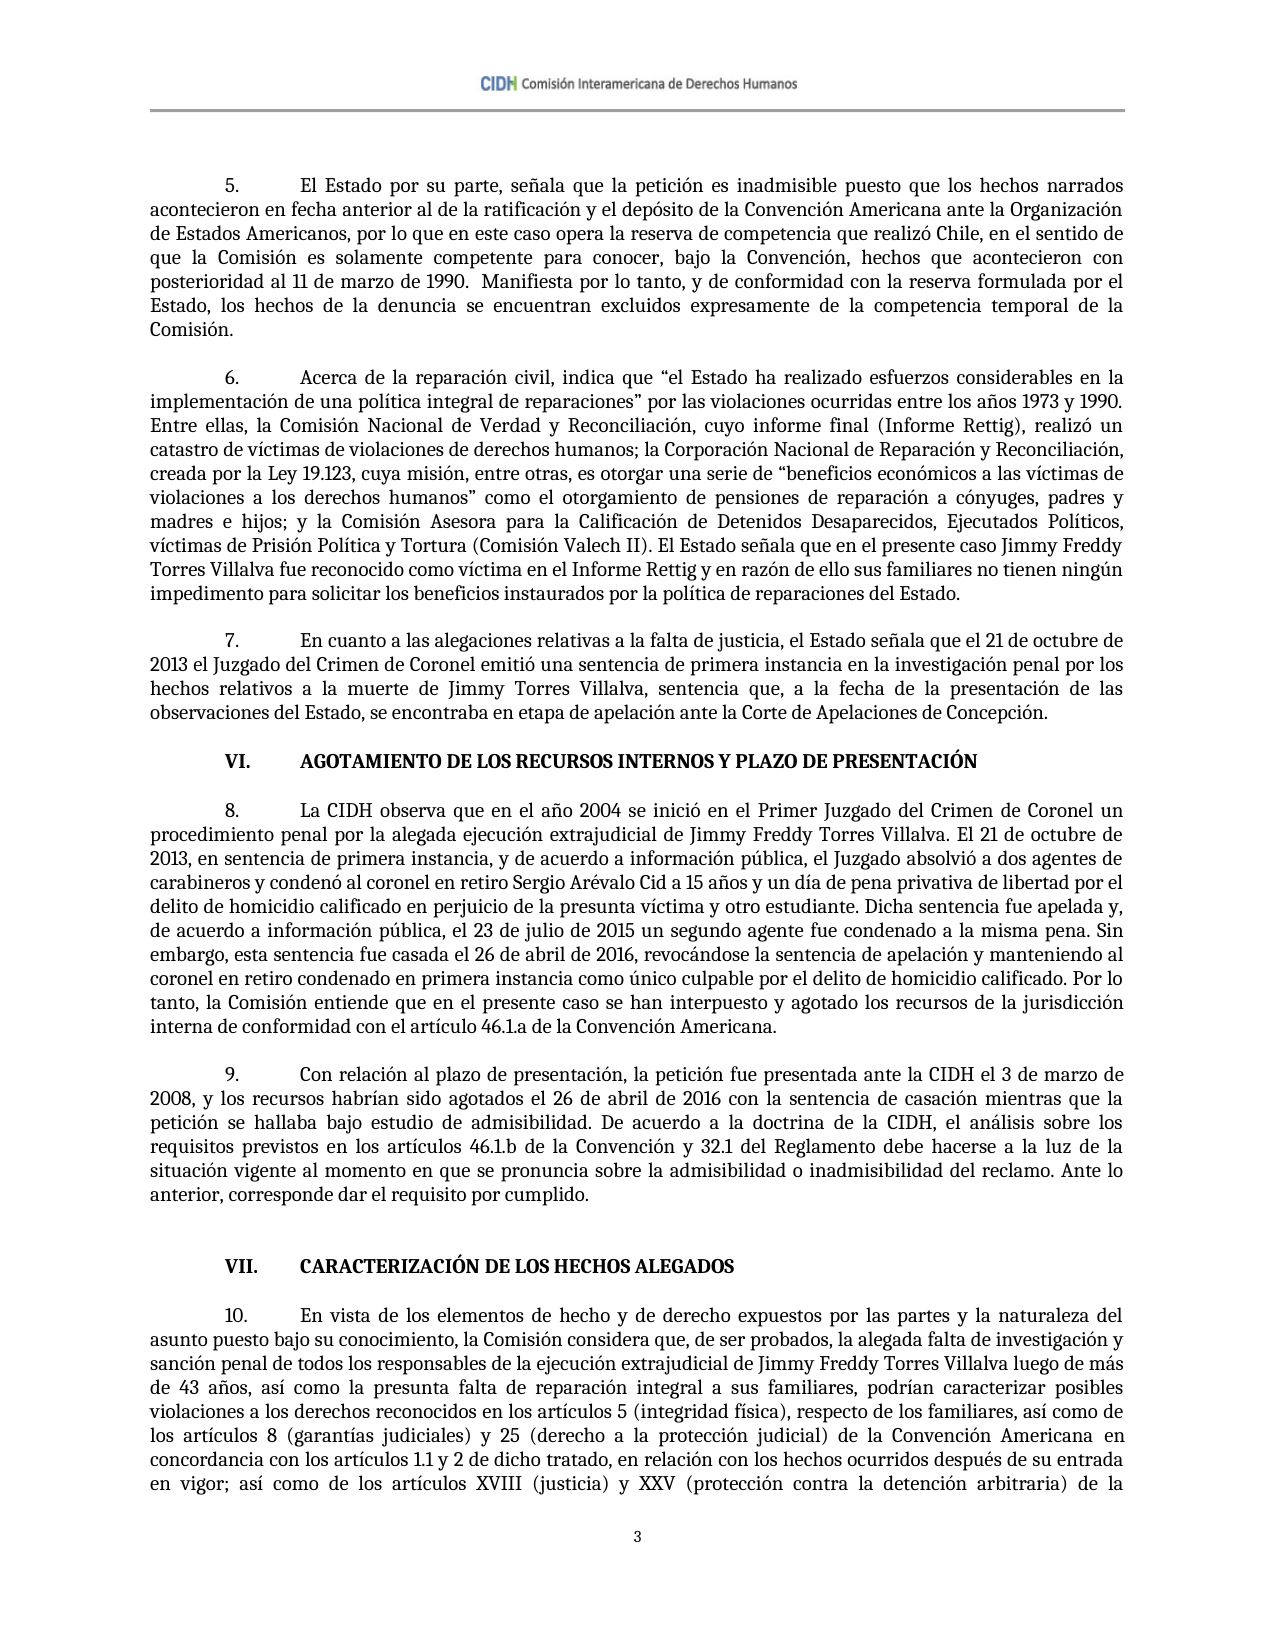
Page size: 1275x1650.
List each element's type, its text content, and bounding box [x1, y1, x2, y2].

list Acerca de la reparación civil, indica que “el Estado ha realizado esfuerzos considerables en la implementación de una política integral de reparaciones” por las violaciones ocurridas entre los años 1973 y 1990. Entre ellas, la Comisión Nacional de Verdad y Reconciliación, cuyo informe final (Informe Rettig), realizó un catastro de víctimas de violaciones de derechos humanos; la Corporación Nacional de Reparación y Reconciliación, creada por la Ley 19.123, cuya misión, entre otras, es otorgar una serie de “beneficios económicos a las víctimas de violaciones a los derechos humanos” como el otorgamiento de pensiones de reparación a cónyuges, padres y madres e hijos; y la Comisión Asesora para la Calificación de Detenidos Desaparecidos, Ejecutados Políticos, víctimas de Prisión Política y Tortura (Comisión Valech II). El Estado señala que en el presente caso Jimmy Freddy Torres Villalva fue reconocido como víctima en el Informe Rettig y en razón de ello sus familiares no tienen ningún impedimento para solicitar los beneficios instaurados por la política de reparaciones del Estado. [150, 366, 1125, 605]
list En cuanto a las alegaciones relativas a la falta de justicia, el Estado señala que el 21 de octubre de 2013 el Juzgado del Crimen de Coronel emitió una sentencia de primera instancia en la investigación penal por los hechos relativos a la muerte de Jimmy Torres Villalva, sentencia que, a la fecha de la presentación de las observaciones del Estado, se encontraba en etapa de apelación ante la Corte de Apelaciones de Concepción. [150, 629, 1125, 725]
list El Estado por su parte, señala que la petición es inadmisible puesto que los hechos narrados acontecieron en fecha anterior al de la ratificación y el depósito de la Convención Americana ante la Organización de Estados Americanos, por lo que en este caso opera la reserva de competencia que realizó Chile, en el sentido de que la Comisión es solamente competente para conocer, bajo la Convención, hechos que acontecieron con posterioridad al 11 de marzo de 1990. Manifiesta por lo tanto, y de conformidad con la reserva formulada por el Estado, los hechos de la denuncia se encuentran excluidos expresamente de la competencia temporal de la Comisión. [150, 174, 1125, 342]
list La CIDH observa que en el año 2004 se inició en el Primer Juzgado del Crimen de Coronel un procedimiento penal por la alegada ejecución extrajudicial de Jimmy Freddy Torres Villalva. El 21 de octubre de 2013, en sentencia de primera instancia, y de acuerdo a información pública, el Juzgado absolvió a dos agentes de carabineros y condenó al coronel en retiro Sergio Arévalo Cid a 15 años y un día de pena privativa de libertad por el delito de homicidio calificado en perjuicio de la presunta víctima y otro estudiante. Dicha sentencia fue apelada y, de acuerdo a información pública, el 23 de julio de 2015 un segundo agente fue condenado a la misma pena. Sin embargo, esta sentencia fue casada el 26 de abril de 2016, revocándose la sentencia de apelación y manteniendo al coronel en retiro condenado en primera instancia como único culpable por el delito de homicidio calificado. Por lo tanto, la Comisión entiende que en el presente caso se han interpuesto y agotado los recursos de la jurisdicción interna de conformidad con el artículo 46.1.a de la Convención Americana. [150, 799, 1125, 1038]
list Con relación al plazo de presentación, la petición fue presentada ante la CIDH el 3 de marzo de 2008, y los recursos habrían sido agotados el 26 de abril de 2016 con la sentencia de casación mientras que la petición se hallaba bajo estudio de admisibilidad. De acuerdo a la doctrina de la CIDH, el análisis sobre los requisitos previstos en los artículos 46.1.b de la Convención y 32.1 del Reglamento debe hacerse a la luz de la situación vigente al momento en que se pronuncia sobre la admisibilidad o inadmisibilidad del reclamo. Ante lo anterior, corresponde dar el requisito por cumplido. [150, 1062, 1125, 1206]
picture [475, 75, 800, 93]
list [150, 1304, 1125, 1496]
list VII. CARACTERIZACIÓN DE LOS HECHOS ALEGADOS [150, 1255, 1125, 1279]
text VI. AGOTAMIENTO DE LOS RECURSOS INTERNOS Y PLAZO DE PRESENTACIÓN [150, 750, 1125, 774]
